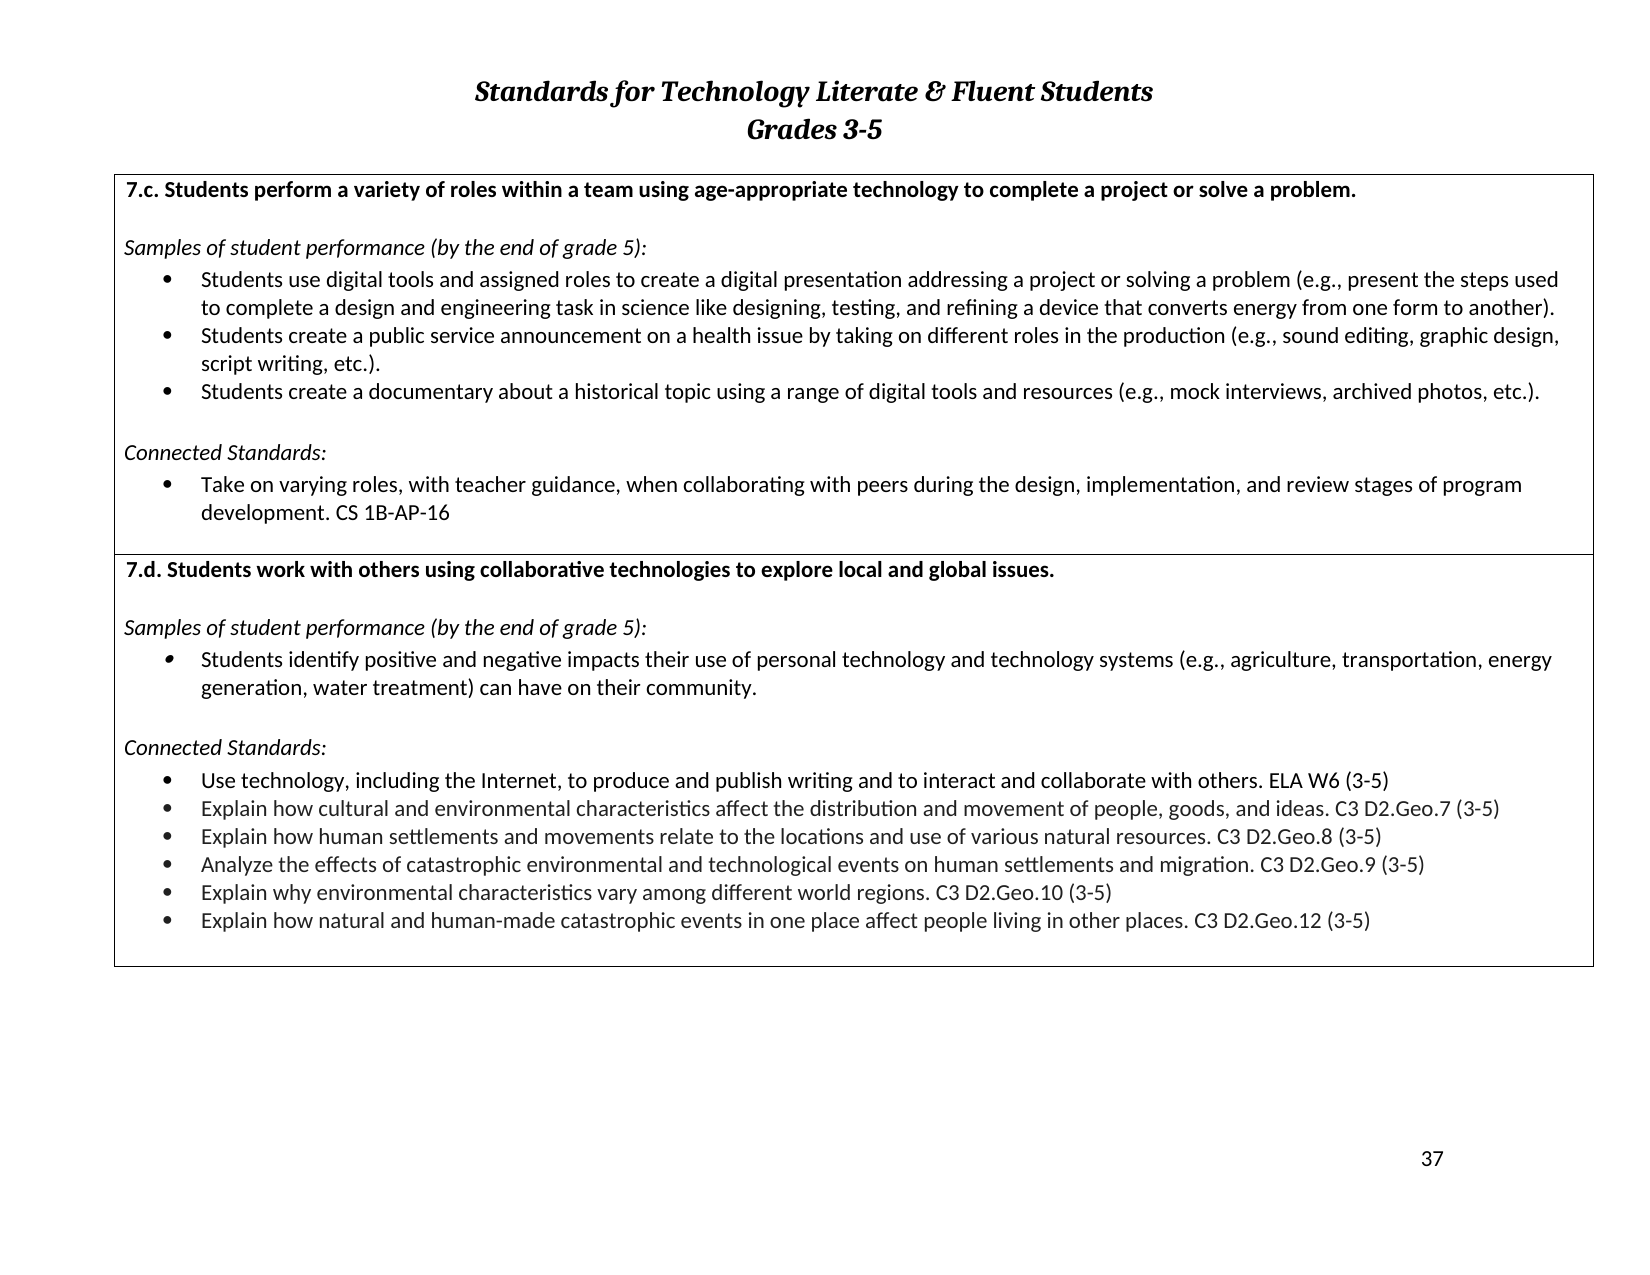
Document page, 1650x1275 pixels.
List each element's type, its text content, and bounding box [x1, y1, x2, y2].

table_header 7.c. Students perform a variety of roles within a team using age-appropriate technology to complete a project or solve a problem. Samples of student performance (by the end of grade 5): Students use digital tools and assigned roles to create a digital presentation addressing a project or solving a problem (e.g., present the steps used to complete a design and engineering task in science like designing, testing, and refining a device that converts energy from one form to another). Students create a public service announcement on a health issue by taking on different roles in the production (e.g., sound editing, graphic design, script writing, etc.). Students create a documentary about a historical topic using a range of digital tools and resources (e.g., mock interviews, archived photos, etc.). Connected Standards: Take on varying roles, with teacher guidance, when collaborating with peers during the design, implementation, and review stages of program development. CS 1B-AP-16 [115, 175, 1593, 554]
table_cell 7.d. Students work with others using collaborative technologies to explore local and global issues. Samples of student performance (by the end of grade 5): Students identify positive and negative impacts their use of personal technology and technology systems (e.g., agriculture, transportation, energy generation, water treatment) can have on their community. Connected Standards: Use technology, including the Internet, to produce and publish writing and to interact and collaborate with others. ELA W6 (3-5) Explain how cultural and environmental characteristics affect the distribution and movement of people, goods, and ideas. C3 D2.Geo.7 (3-5) Explain how human settlements and movements relate to the locations and use of various natural resources. C3 D2.Geo.8 (3-5) Analyze the effects of catastrophic environmental and technological events on human settlements and migration. C3 D2.Geo.9 (3-5) Explain why environmental characteristics vary among different world regions. C3 D2.Geo.10 (3-5) Explain how natural and human-made catastrophic events in one place affect people living in other places. C3 D2.Geo.12 (3-5) [115, 555, 1593, 966]
